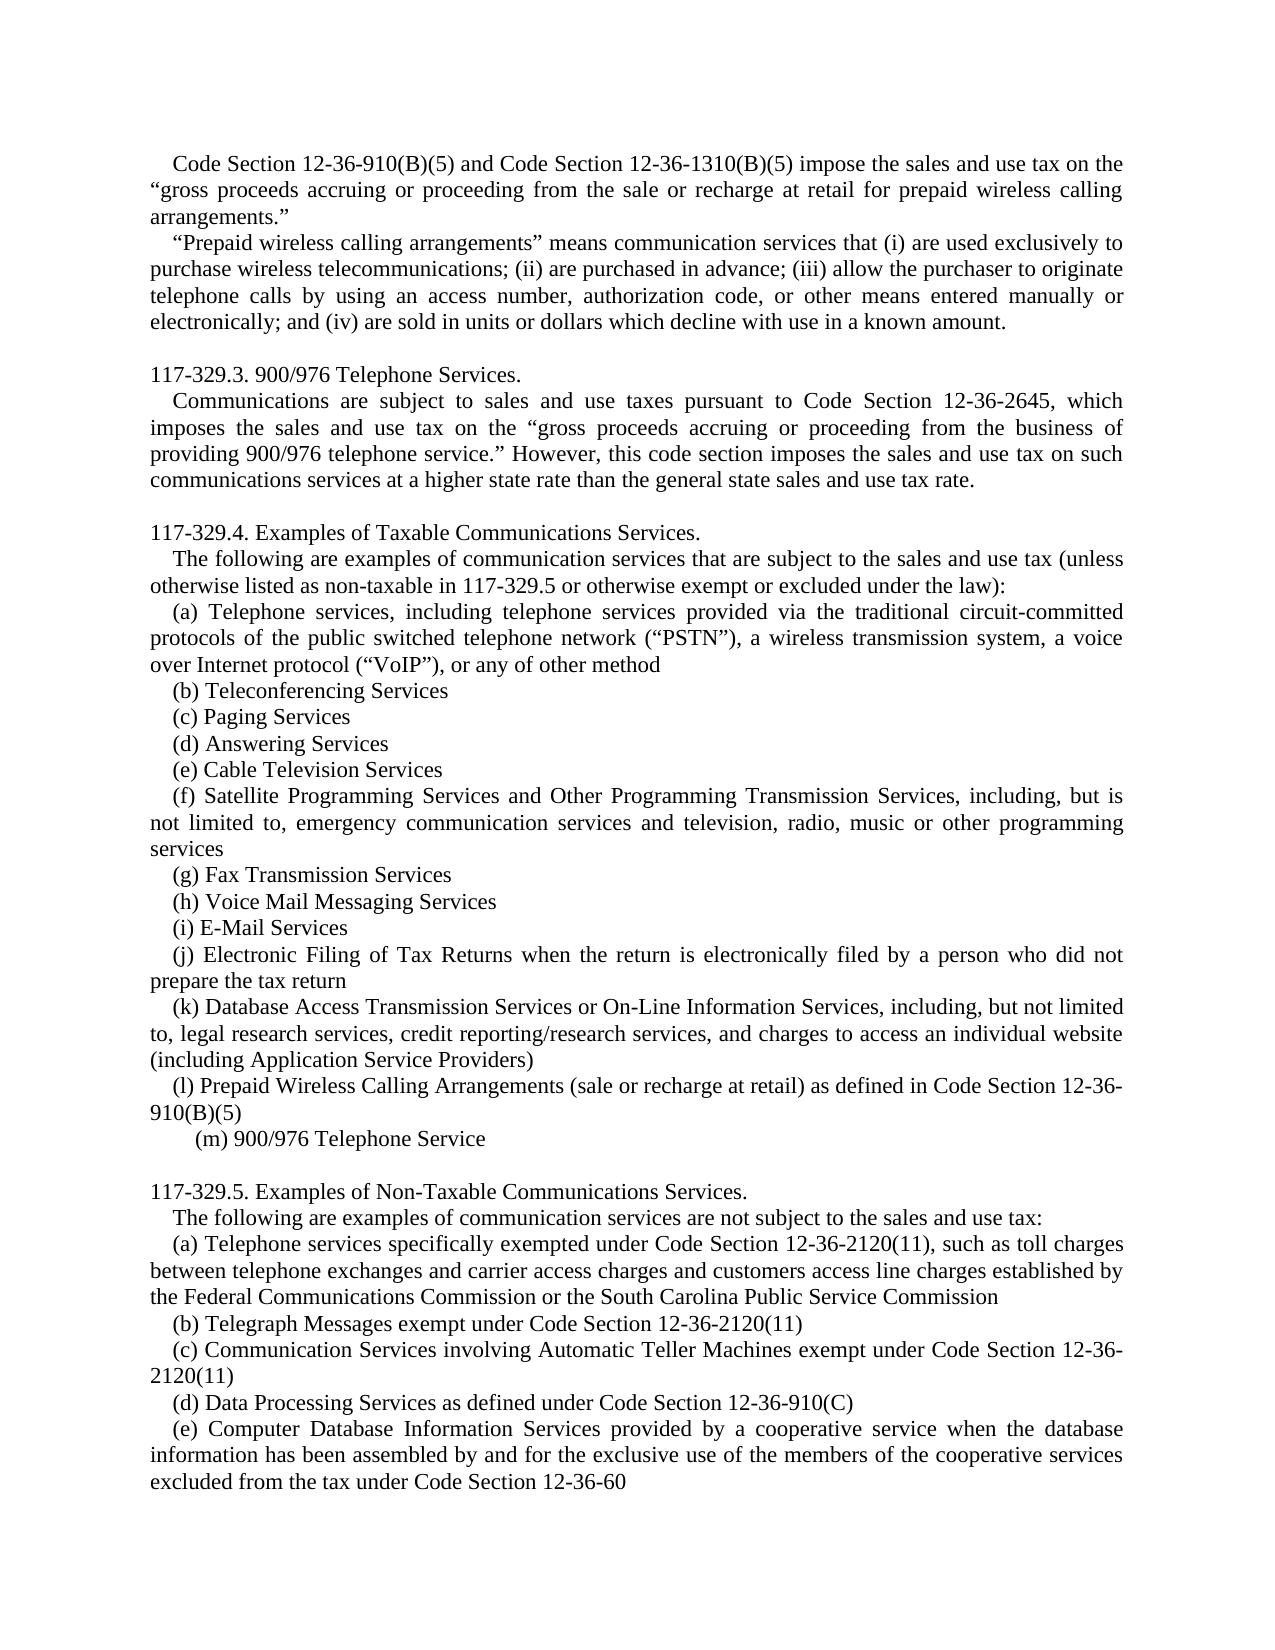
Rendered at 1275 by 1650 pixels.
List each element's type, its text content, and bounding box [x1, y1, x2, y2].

text (h) Voice Mail Messaging Services [150, 888, 1125, 914]
text (j) Electronic Filing of Tax Returns when the return is electronically filed by a person who did not prepare the tax return [150, 941, 1125, 993]
text 117-329.4. Examples of Taxable Communications Services. [150, 519, 1125, 545]
text (f) Satellite Programming Services and Other Programming Transmission Services, including, but is not limited to, emergency communication services and television, radio, music or other programming services [150, 782, 1125, 862]
text Communications are subject to sales and use taxes pursuant to Code Section 12-36-2645, which imposes the sales and use tax on the “gross proceeds accruing or proceeding from the business of providing 900/976 telephone service.” However, this code section imposes the sales and use tax on such communications services at a higher state rate than the general state sales and use tax rate. [150, 387, 1125, 493]
text (g) Fax Transmission Services [150, 862, 1125, 888]
text (m) 900/976 Telephone Service [150, 1125, 1125, 1151]
text (a) Telephone services, including telephone services provided via the traditional circuit-committed protocols of the public switched telephone network (“PSTN”), a wireless transmission system, a voice over Internet protocol (“VoIP”), or any of other method [150, 598, 1125, 677]
text (d) Answering Services [150, 730, 1125, 756]
text (a) Telephone services specifically exempted under Code Section 12-36-2120(11), such as toll charges between telephone exchanges and carrier access charges and customers access line charges established by the Federal Communications Commission or the South Carolina Public Service Commission [150, 1231, 1125, 1309]
text (b) Telegraph Messages exempt under Code Section 12-36-2120(11) [150, 1309, 1125, 1336]
text (c) Communication Services involving Automatic Teller Machines exempt under Code Section 12-36-2120(11) [150, 1336, 1125, 1389]
text The following are examples of communication services that are subject to the sales and use tax (unless otherwise listed as non-taxable in 117-329.5 or otherwise exempt or excluded under the law): [150, 545, 1125, 598]
text (e) Cable Television Services [150, 756, 1125, 782]
text (d) Data Processing Services as defined under Code Section 12-36-910(C) [150, 1389, 1125, 1415]
text (l) Prepaid Wireless Calling Arrangements (sale or recharge at retail) as defined in Code Section 12-36-910(B)(5) [150, 1072, 1125, 1125]
text (c) Paging Services [150, 703, 1125, 730]
text The following are examples of communication services are not subject to the sales and use tax: [150, 1204, 1125, 1231]
text 117-329.5. Examples of Non-Taxable Communications Services. [150, 1178, 1125, 1204]
text (i) E-Mail Services [150, 914, 1125, 941]
text (e) Computer Database Information Services provided by a cooperative service when the database information has been assembled by and for the exclusive use of the members of the cooperative services excluded from the tax under Code Section 12-36-60 [150, 1415, 1125, 1494]
text Code Section 12-36-910(B)(5) and Code Section 12-36-1310(B)(5) impose the sales and use tax on the “gross proceeds accruing or proceeding from the sale or recharge at retail for prepaid wireless calling arrangements.” [150, 150, 1125, 229]
text “Prepaid wireless calling arrangements” means communication services that (i) are used exclusively to purchase wireless telecommunications; (ii) are purchased in advance; (iii) allow the purchaser to originate telephone calls by using an access number, authorization code, or other means entered manually or electronically; and (iv) are sold in units or dollars which decline with use in a known amount. [150, 229, 1125, 334]
text 117-329.3. 900/976 Telephone Services. [150, 361, 1125, 387]
text (k) Database Access Transmission Services or On-Line Information Services, including, but not limited to, legal research services, credit reporting/research services, and charges to access an individual website (including Application Service Providers) [150, 993, 1125, 1072]
text (b) Teleconferencing Services [150, 677, 1125, 703]
